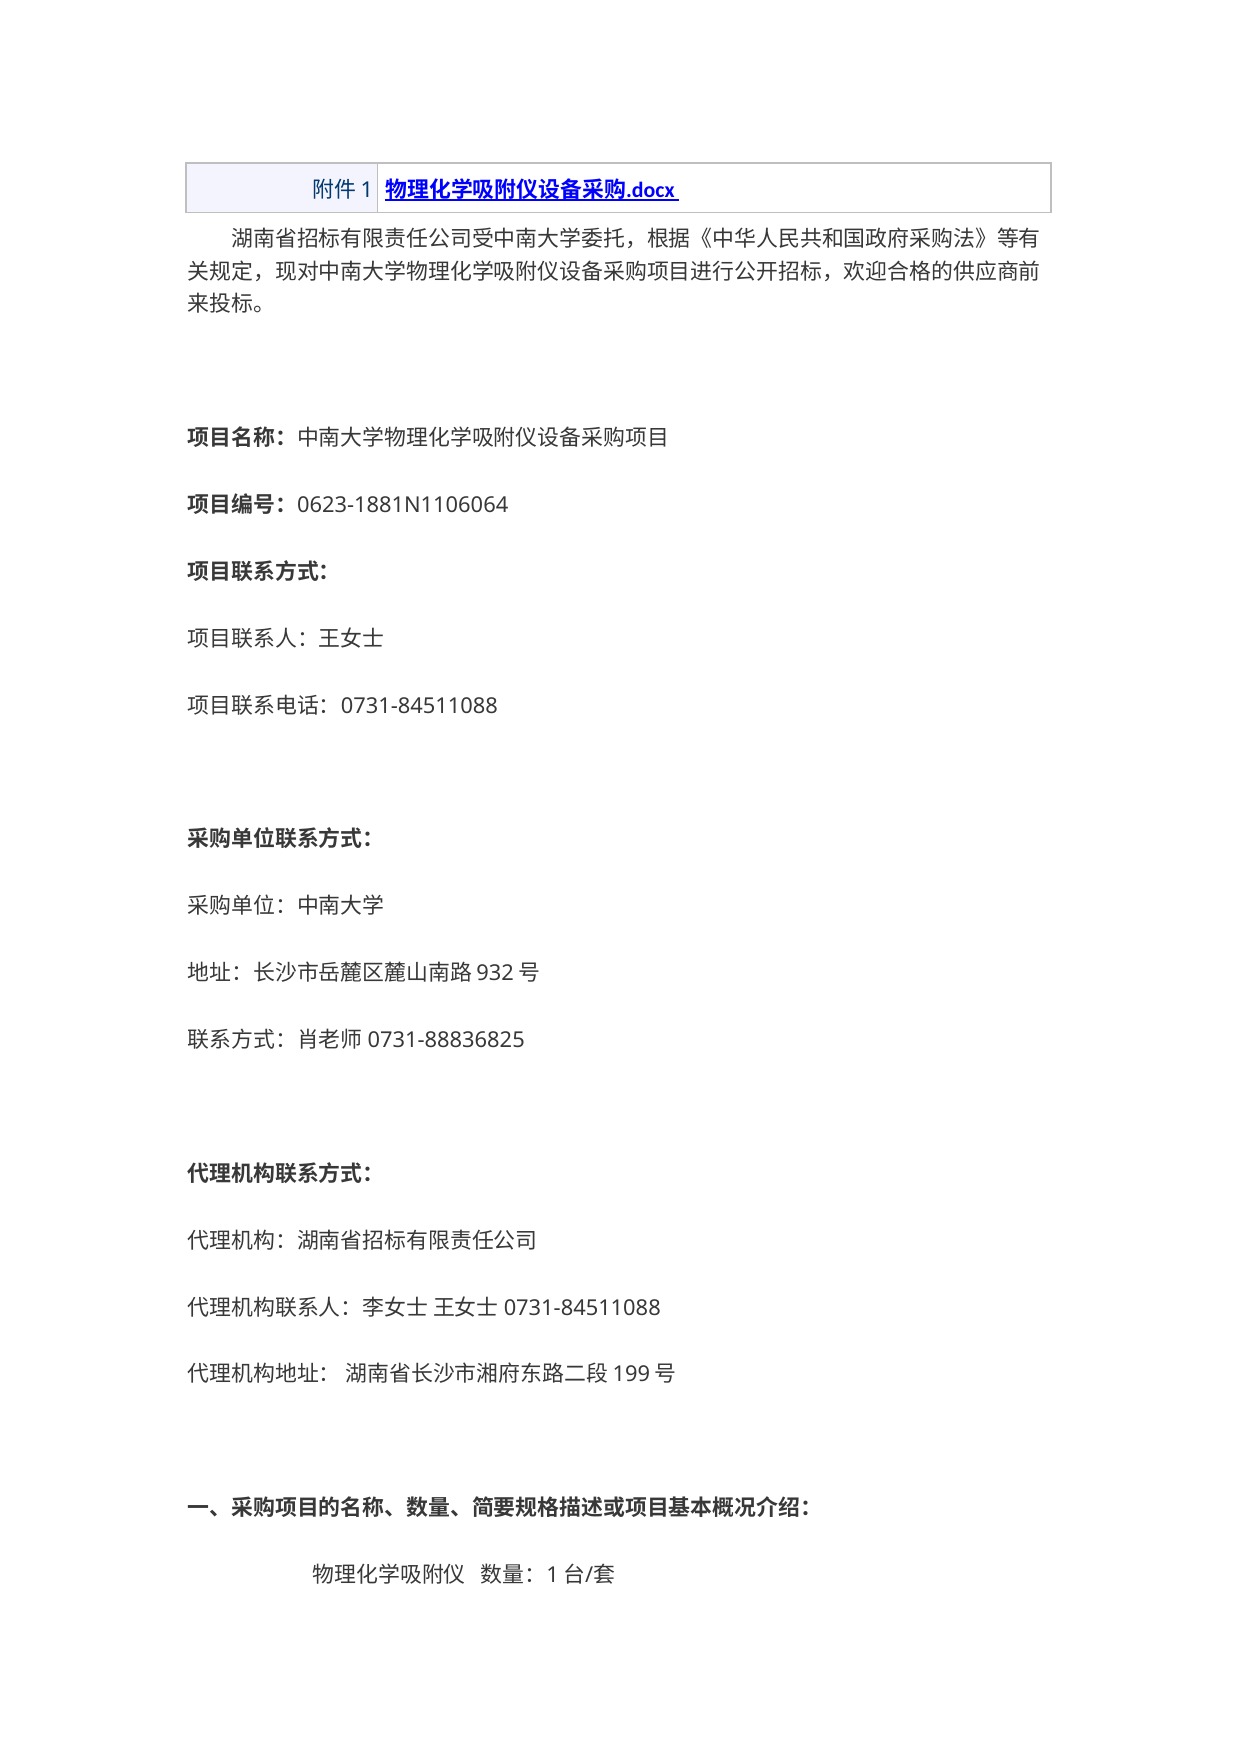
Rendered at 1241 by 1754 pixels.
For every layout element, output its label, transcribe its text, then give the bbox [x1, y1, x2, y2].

text 代理机构：湖南省招标有限责任公司 [187, 1222, 1053, 1255]
table_cell 附件1 [187, 164, 377, 212]
text 项目联系人：王女士 [187, 620, 1053, 653]
text 项目联系方式： [187, 553, 1053, 586]
text 一、采购项目的名称、数量、简要规格描述或项目基本概况介绍： [187, 1490, 1053, 1522]
text 湖南省招标有限责任公司受中南大学委托，根据《中华人民共和国政府采购法》等有关规定，现对中南大学物理化学吸附仪设备采购项目进行公开招标，欢迎合格的供应商前来投标。 [187, 221, 1053, 318]
text 项目名称：中南大学物理化学吸附仪设备采购项目 [187, 420, 1053, 452]
text 地址：长沙市岳麓区麓山南路932号 [187, 955, 1053, 987]
text 物理化学吸附仪 数量：1台/套 [187, 1557, 1053, 1589]
text 联系方式：肖老师 0731-88836825 [187, 1022, 1053, 1054]
text 代理机构地址： 湖南省长沙市湘府东路二段199号 [187, 1356, 1053, 1388]
text 项目编号：0623-1881N1106064 [187, 487, 1053, 519]
text 采购单位：中南大学 [187, 888, 1053, 920]
text 项目联系电话：0731-84511088 [187, 687, 1053, 720]
text 代理机构联系方式： [187, 1155, 1053, 1188]
text 采购单位联系方式： [187, 821, 1053, 853]
table_cell 物理化学吸附仪设备采购.docx [378, 164, 1050, 212]
text 代理机构联系人：李女士 王女士 0731-84511088 [187, 1289, 1053, 1322]
